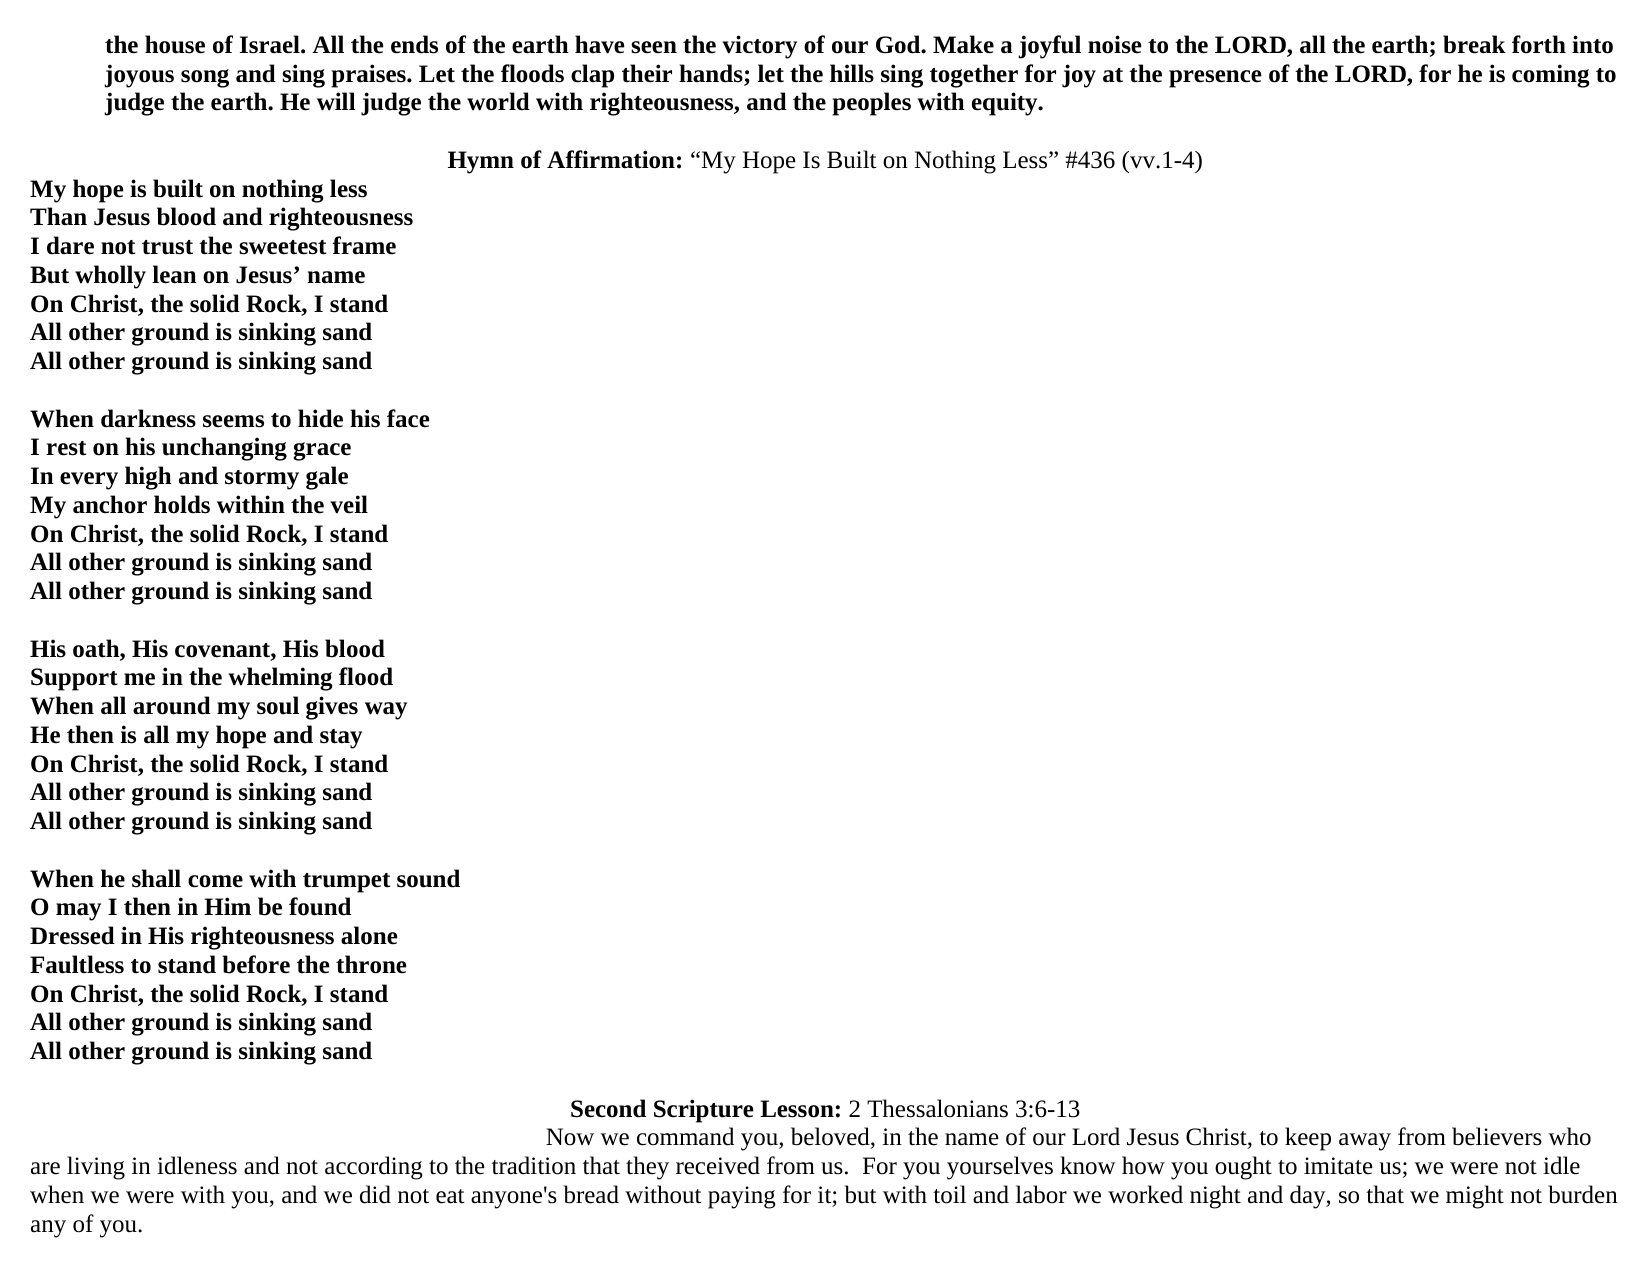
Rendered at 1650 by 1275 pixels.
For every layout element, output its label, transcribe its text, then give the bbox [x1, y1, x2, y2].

text Now we command you, beloved, in the name of our Lord Jesus Christ, to keep away from believers who are living in idleness and not according to the tradition that they received from us. For you yourselves know how you ought to imitate us; we were not idle when we were with you, and we did not eat anyone's bread without paying for it; but with toil and labor we worked night and day, so that we might not burden any of you. [30, 1122, 1620, 1237]
text All other ground is sinking sand [30, 1036, 1620, 1065]
text I dare not trust the sweetest frame [30, 231, 1620, 260]
text All other ground is sinking sand [30, 576, 1620, 605]
text Support me in the whelming flood [30, 662, 1620, 691]
text Faultless to stand before the throne [30, 950, 1620, 979]
text On Christ, the solid Rock, I stand [30, 519, 1620, 547]
text My hope is built on nothing less [30, 174, 1620, 202]
text All other ground is sinking sand [30, 777, 1620, 806]
text Dressed in His righteousness alone [30, 921, 1620, 950]
text All other ground is sinking sand [30, 547, 1620, 576]
text On Christ, the solid Rock, I stand [30, 289, 1620, 317]
text Hymn of Affirmation: “My Hope Is Built on Nothing Less” #436 (vv.1-4) [30, 145, 1620, 174]
text All other ground is sinking sand [30, 806, 1620, 835]
text All other ground is sinking sand [30, 1007, 1620, 1036]
text When all around my soul gives way [30, 691, 1620, 720]
text On Christ, the solid Rock, I stand [30, 749, 1620, 777]
text All other ground is sinking sand [30, 346, 1620, 375]
text All other ground is sinking sand [30, 317, 1620, 346]
text His oath, His covenant, His blood [30, 634, 1620, 662]
text On Christ, the solid Rock, I stand [30, 979, 1620, 1007]
text My anchor holds within the veil [30, 490, 1620, 519]
text Second Scripture Lesson: 2 Thessalonians 3:6-13 [30, 1094, 1620, 1122]
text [30, 30, 1620, 116]
text I rest on his unchanging grace [30, 432, 1620, 461]
text Than Jesus blood and righteousness [30, 202, 1620, 231]
text O may I then in Him be found [30, 892, 1620, 921]
text When he shall come with trumpet sound [30, 864, 1620, 892]
text When darkness seems to hide his face [30, 404, 1620, 432]
text He then is all my hope and stay [30, 720, 1620, 749]
text But wholly lean on Jesus’ name [30, 260, 1620, 289]
text In every high and stormy gale [30, 461, 1620, 490]
